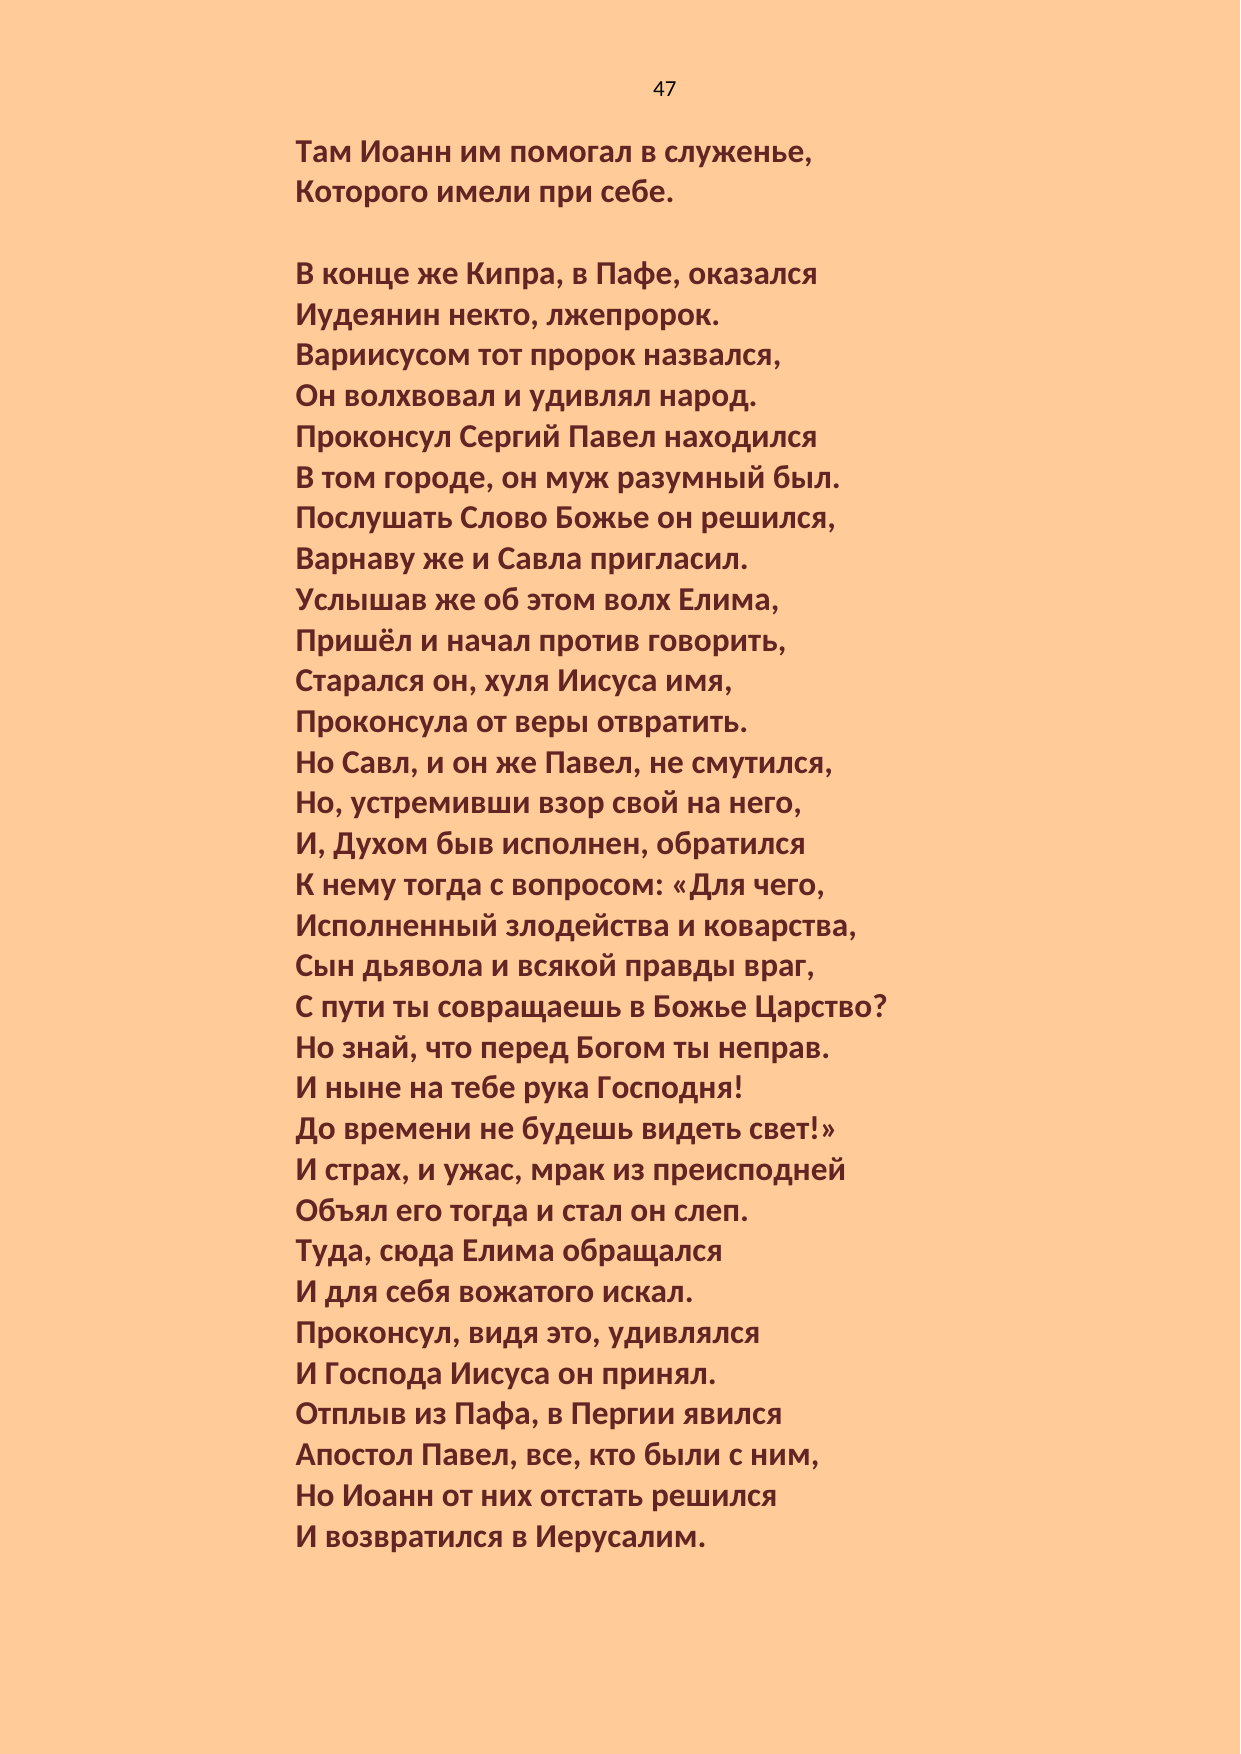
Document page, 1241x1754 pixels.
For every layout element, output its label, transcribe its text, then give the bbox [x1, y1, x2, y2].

text Но, устремивши взор свой на него, [295, 781, 1152, 822]
text К нему тогда с вопросом: «Для чего, [295, 863, 1152, 904]
text С пути ты совращаешь в Божье Царство? [295, 985, 1152, 1026]
text Исполненный злодейства и коварства, [295, 904, 1152, 944]
text И, Духом быв исполнен, обратился [295, 822, 1152, 863]
text Апостол Павел, все, кто были с ним, [295, 1433, 1152, 1474]
text Которого имели при себе. [295, 171, 1152, 211]
text До времени не будешь видеть свет!» [295, 1107, 1152, 1148]
text И страх, и ужас, мрак из преисподней [295, 1148, 1152, 1189]
text И Господа Иисуса он принял. [295, 1352, 1152, 1392]
text И возвратился в Иерусалим. [295, 1514, 1152, 1555]
text В конце же Кипра, в Пафе, оказался [295, 252, 1152, 293]
text Но Иоанн от них отстать решился [295, 1474, 1152, 1514]
text Проконсул Сергий Павел находился [295, 415, 1152, 456]
text Услышав же об этом волх Елима, [295, 578, 1152, 618]
text В том городе, он муж разумный был. [295, 456, 1152, 496]
text Отплыв из Пафа, в Пергии явился [295, 1392, 1152, 1433]
text Там Иоанн им помогал в служенье, [295, 130, 1152, 171]
text Но знай, что перед Богом ты неправ. [295, 1026, 1152, 1067]
text Объял его тогда и стал он слеп. [295, 1189, 1152, 1229]
text Проконсула от веры отвратить. [295, 700, 1152, 741]
text И для себя вожатого искал. [295, 1270, 1152, 1311]
text Пришёл и начал против говорить, [295, 618, 1152, 659]
text Но Савл, и он же Павел, не смутился, [295, 741, 1152, 781]
text Вариисусом тот пророк назвался, [295, 333, 1152, 374]
text Он волхвовал и удивлял народ. [295, 374, 1152, 415]
text Варнаву же и Савла пригласил. [295, 537, 1152, 578]
text Туда, сюда Елима обращался [295, 1229, 1152, 1270]
text Послушать Слово Божье он решился, [295, 496, 1152, 537]
text И ныне на тебе рука Господня! [295, 1067, 1152, 1107]
text Проконсул, видя это, удивлялся [295, 1311, 1152, 1352]
text Старался он, хуля Иисуса имя, [295, 659, 1152, 700]
text Сын дьявола и всякой правды враг, [295, 944, 1152, 985]
text Иудеянин некто, лжепророк. [295, 293, 1152, 333]
